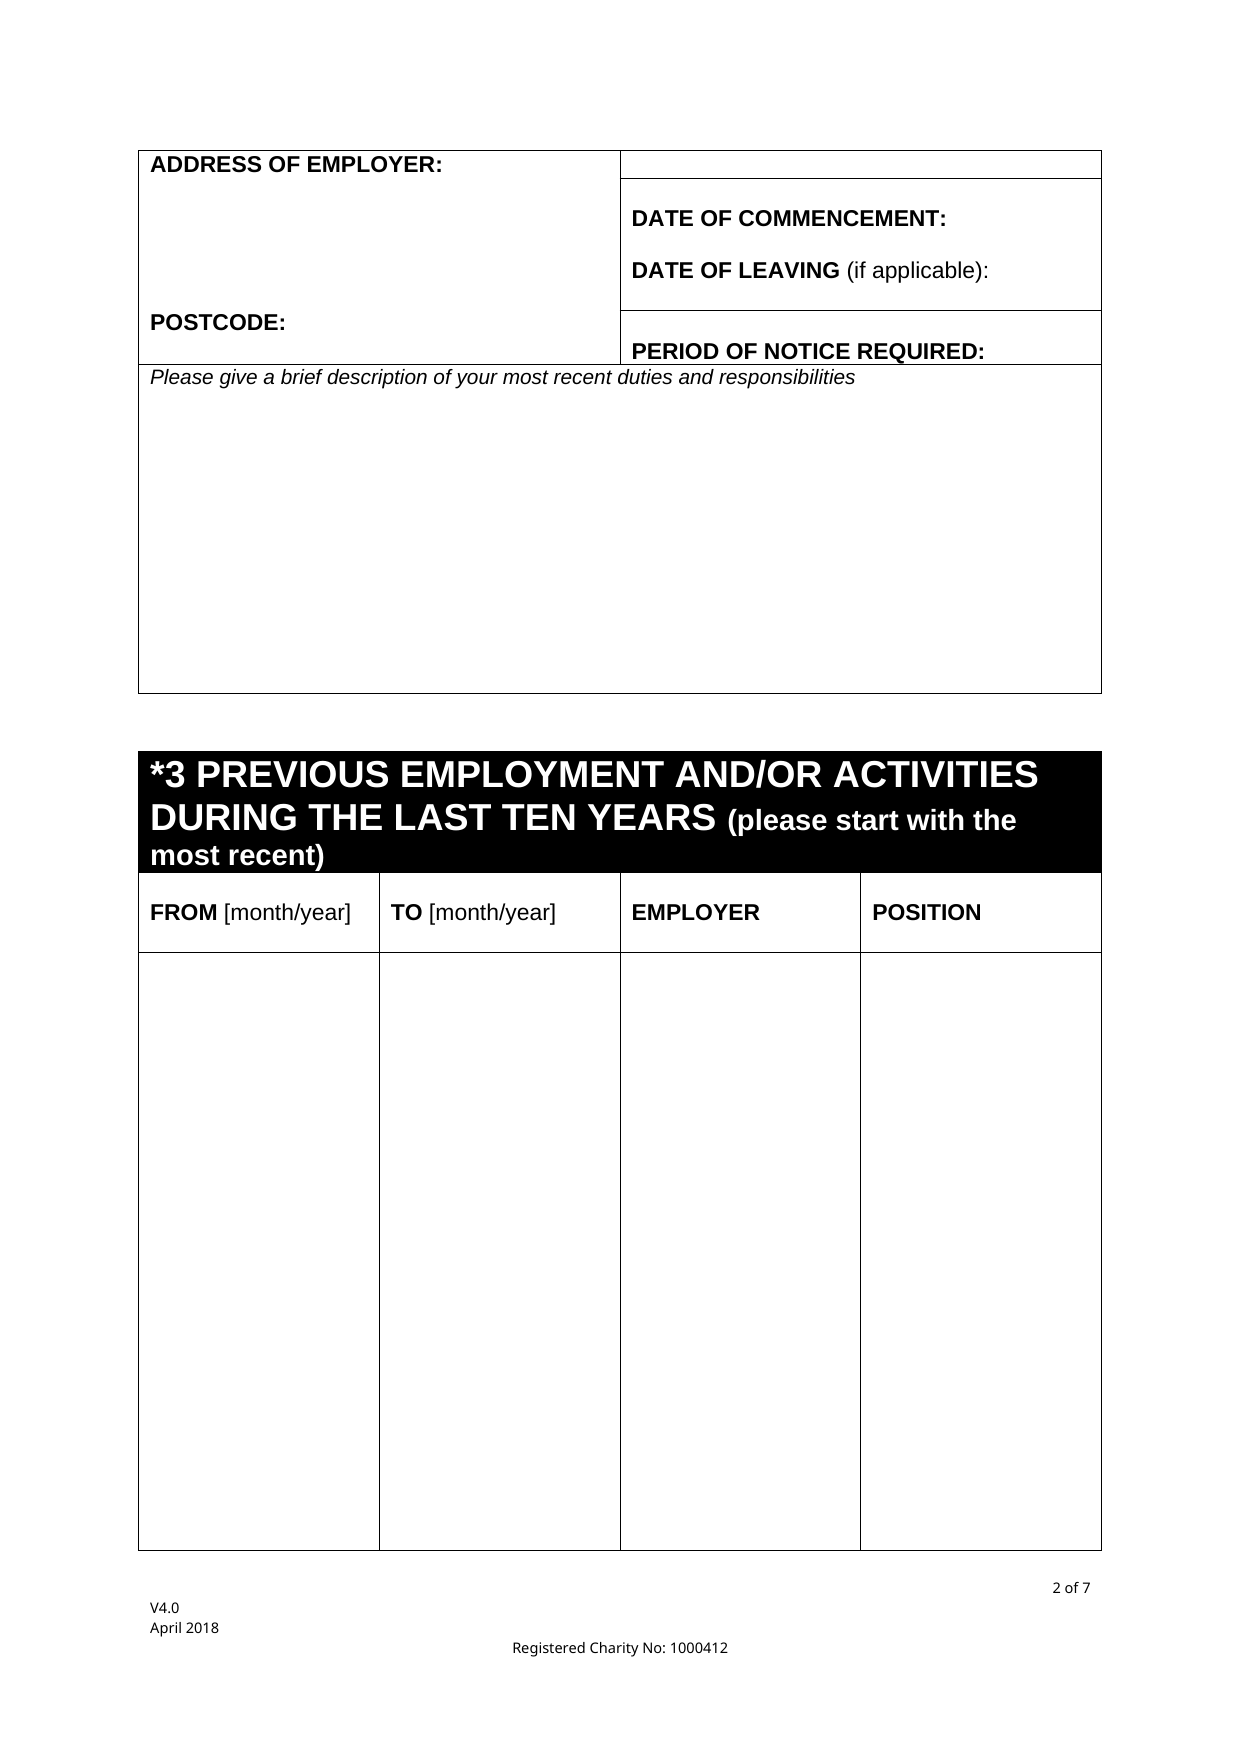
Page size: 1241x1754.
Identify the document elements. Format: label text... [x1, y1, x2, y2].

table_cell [139, 151, 620, 364]
table_cell [621, 151, 1101, 177]
table_cell [139, 953, 379, 1549]
table_cell POSITION [861, 873, 1101, 952]
table_cell EMPLOYER [621, 873, 860, 952]
table_cell FROM [month/year] [139, 873, 379, 952]
table_cell [380, 953, 620, 1549]
table_cell [621, 953, 860, 1549]
table_header *3 PREVIOUS EMPLOYMENT AND/OR ACTIVITIES DURING THE LAST TEN YEARS (please start with the most recent) [139, 752, 1101, 872]
table_cell DATE OF COMMENCEMENT: DATE OF LEAVING (if applicable): [621, 179, 1101, 310]
table_cell Please give a brief description of your most recent duties and responsibilities [139, 365, 1101, 692]
table_cell TO [month/year] [380, 873, 620, 952]
table_cell PERIOD OF NOTICE REQUIRED: [621, 311, 1101, 364]
table_cell [861, 953, 1101, 1549]
